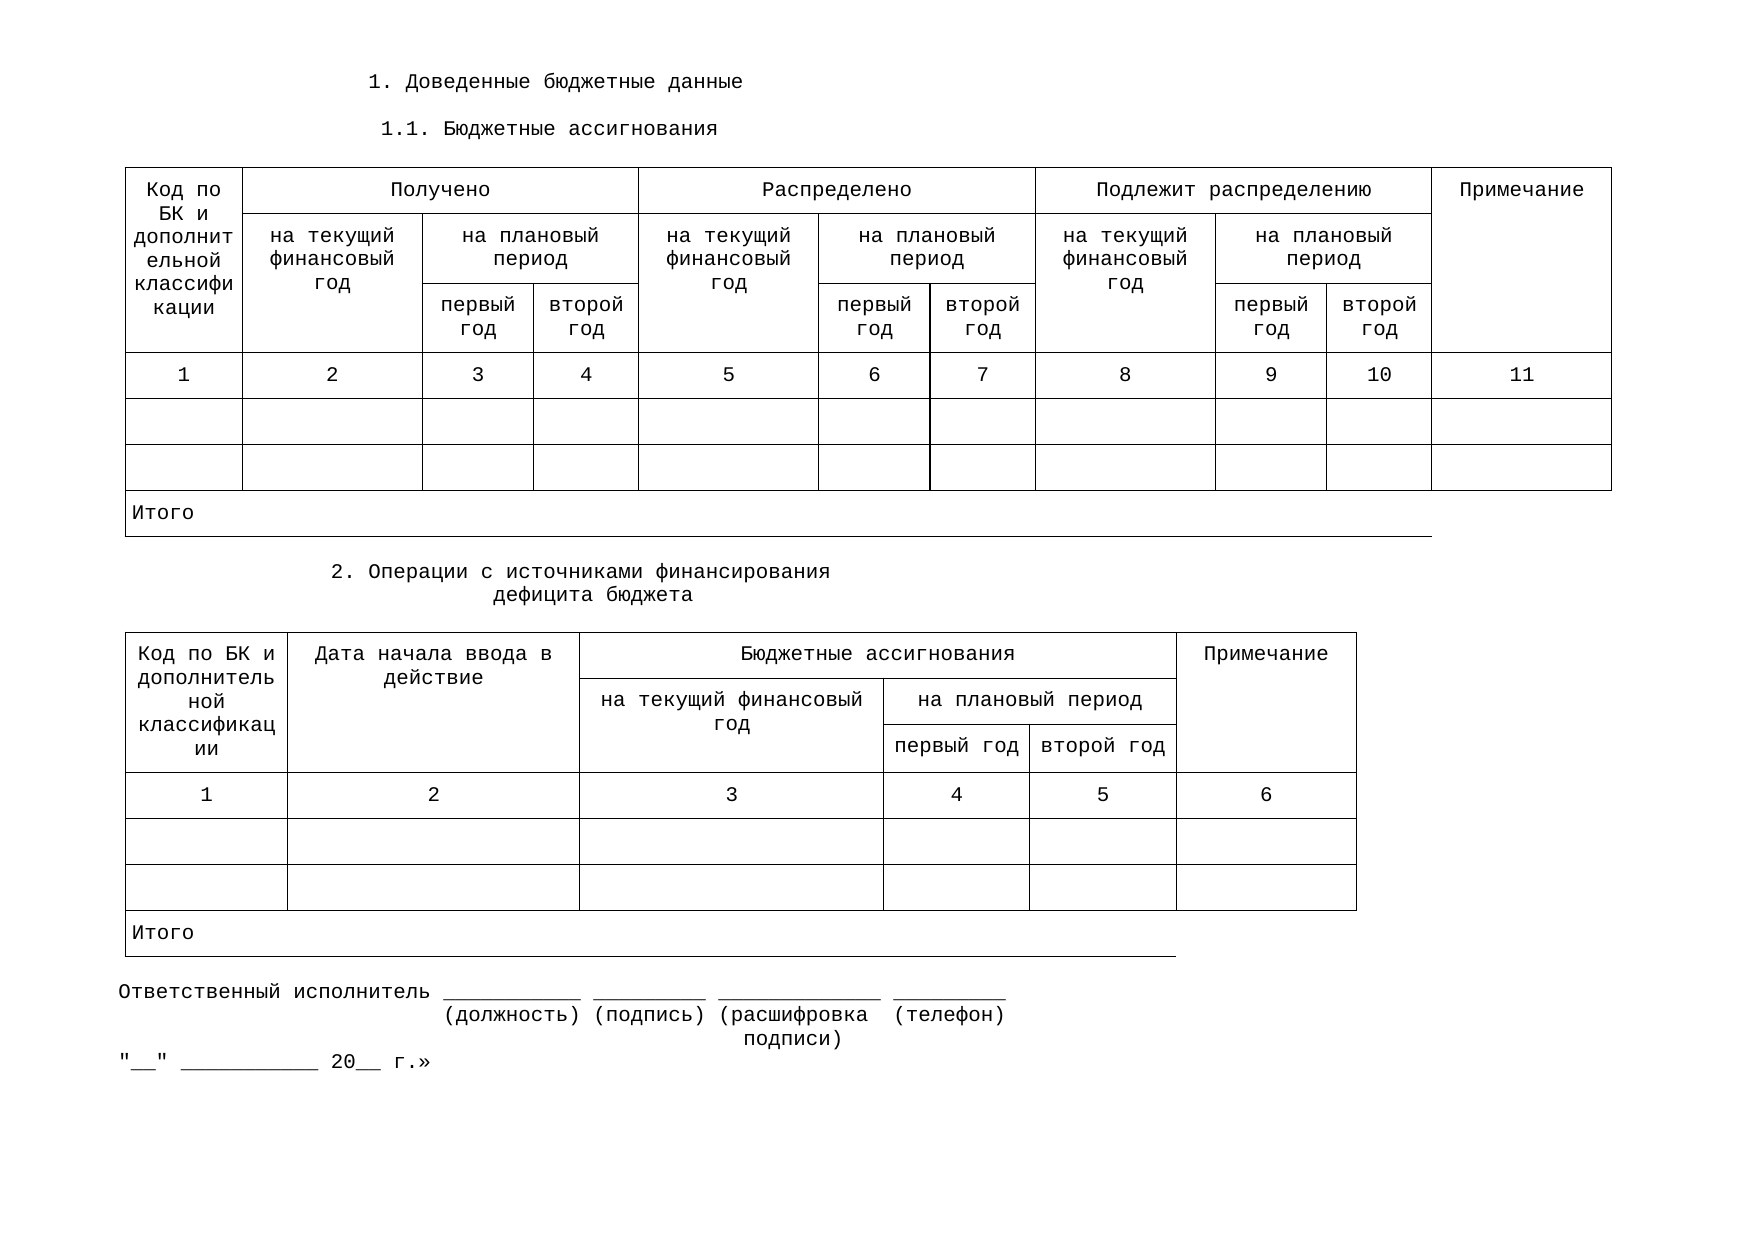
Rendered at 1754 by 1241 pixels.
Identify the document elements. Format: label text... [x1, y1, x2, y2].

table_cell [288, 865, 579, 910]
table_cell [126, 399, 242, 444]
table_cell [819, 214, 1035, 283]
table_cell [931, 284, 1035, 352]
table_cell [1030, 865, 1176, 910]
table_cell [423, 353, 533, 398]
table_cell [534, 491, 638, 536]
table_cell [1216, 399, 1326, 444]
text "__" ___________ 20__ г.» [118, 1052, 1713, 1075]
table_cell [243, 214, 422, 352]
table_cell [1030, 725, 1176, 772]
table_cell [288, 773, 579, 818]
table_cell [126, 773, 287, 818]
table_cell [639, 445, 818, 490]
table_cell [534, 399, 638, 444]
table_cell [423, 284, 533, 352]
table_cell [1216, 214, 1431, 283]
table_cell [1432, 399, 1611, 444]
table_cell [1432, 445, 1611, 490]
text дефицита бюджета [118, 584, 1713, 608]
text Ответственный исполнитель ___________ _________ _____________ _________ [118, 981, 1713, 1004]
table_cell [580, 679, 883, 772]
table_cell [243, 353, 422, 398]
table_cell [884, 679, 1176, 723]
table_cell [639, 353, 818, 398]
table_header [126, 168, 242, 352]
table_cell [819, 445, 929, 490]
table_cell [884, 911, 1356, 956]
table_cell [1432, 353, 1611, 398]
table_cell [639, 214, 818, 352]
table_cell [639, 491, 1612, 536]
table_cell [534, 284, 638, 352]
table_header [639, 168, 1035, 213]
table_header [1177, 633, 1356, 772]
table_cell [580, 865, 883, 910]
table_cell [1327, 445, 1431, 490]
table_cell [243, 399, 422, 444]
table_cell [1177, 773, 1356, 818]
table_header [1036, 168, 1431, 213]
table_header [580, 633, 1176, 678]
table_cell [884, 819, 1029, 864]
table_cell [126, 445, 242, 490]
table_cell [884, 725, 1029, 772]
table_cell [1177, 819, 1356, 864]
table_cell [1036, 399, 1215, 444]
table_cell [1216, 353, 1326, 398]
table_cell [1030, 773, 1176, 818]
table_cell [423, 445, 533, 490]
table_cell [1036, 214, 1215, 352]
text подписи) [118, 1028, 1713, 1052]
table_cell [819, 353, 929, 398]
text 2. Операции с источниками финансирования [118, 561, 1713, 584]
text (должность) (подпись) (расшифровка (телефон) [118, 1004, 1713, 1028]
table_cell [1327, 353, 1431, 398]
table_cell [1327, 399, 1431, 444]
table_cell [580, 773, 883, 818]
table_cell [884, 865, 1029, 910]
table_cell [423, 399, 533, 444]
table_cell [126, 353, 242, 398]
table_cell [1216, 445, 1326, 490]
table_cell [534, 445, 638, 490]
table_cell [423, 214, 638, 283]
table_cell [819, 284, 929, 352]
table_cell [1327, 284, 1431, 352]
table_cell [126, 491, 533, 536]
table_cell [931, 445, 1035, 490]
text 1.1. Бюджетные ассигнования [118, 118, 1713, 142]
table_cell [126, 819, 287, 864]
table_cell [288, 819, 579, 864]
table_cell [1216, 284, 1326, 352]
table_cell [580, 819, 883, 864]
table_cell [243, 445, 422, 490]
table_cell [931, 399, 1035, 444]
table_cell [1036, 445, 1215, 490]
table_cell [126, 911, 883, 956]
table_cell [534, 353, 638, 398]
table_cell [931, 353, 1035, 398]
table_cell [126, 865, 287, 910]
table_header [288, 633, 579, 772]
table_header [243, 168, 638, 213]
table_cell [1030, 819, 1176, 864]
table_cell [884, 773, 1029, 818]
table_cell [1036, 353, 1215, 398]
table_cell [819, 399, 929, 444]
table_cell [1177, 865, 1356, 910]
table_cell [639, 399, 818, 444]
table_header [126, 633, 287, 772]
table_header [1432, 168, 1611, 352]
text 1. Доведенные бюджетные данные [118, 71, 1713, 94]
